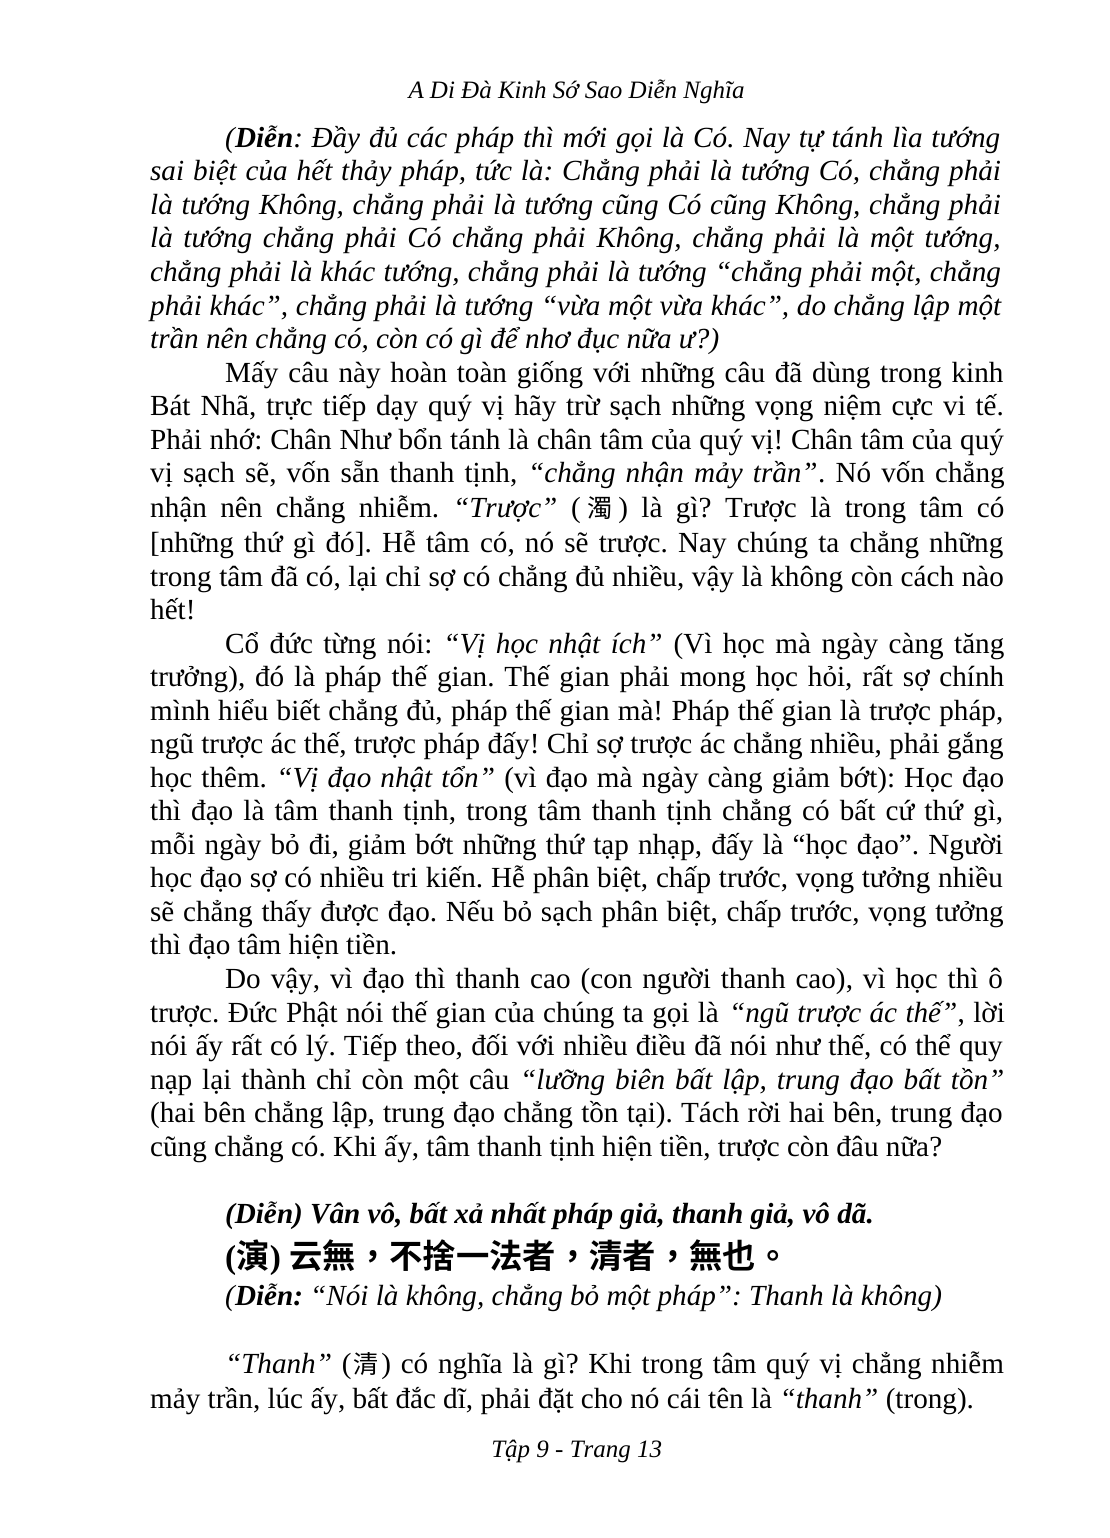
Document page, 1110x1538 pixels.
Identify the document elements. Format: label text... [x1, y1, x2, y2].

text (Diễn: “Nói là không, chẳng bỏ một pháp”: Thanh là không) [150, 1278, 1005, 1311]
text Do vậy, vì đạo thì thanh cao (con người thanh cao), vì học thì ô trược. Đức Phật nói thế gian của chúng ta gọi là “ngũ trược ác thế”, lời nói ấy rất có lý. Tiếp theo, đối với nhiều điều đã nói như thế, có thể quy nạp lại thành chỉ còn một câu “lưỡng biên bất lập, trung đạo bất tồn” (hai bên chẳng lập, trung đạo chẳng tồn tại). Tách rời hai bên, trung đạo cũng chẳng có. Khi ấy, tâm thanh tịnh hiện tiền, trược còn đâu nữa? [150, 961, 1005, 1162]
text Cổ đức từng nói: “Vị học nhật ích” (Vì học mà ngày càng tăng trưởng), đó là pháp thế gian. Thế gian phải mong học hỏi, rất sợ chính mình hiểu biết chẳng đủ, pháp thế gian mà! Pháp thế gian là trược pháp, ngũ trược ác thế, trược pháp đấy! Chỉ sợ trược ác chẳng nhiều, phải gắng học thêm. “Vị đạo nhật tổn” (vì đạo mà ngày càng giảm bớt): Học đạo thì đạo là tâm thanh tịnh, trong tâm thanh tịnh chẳng có bất cứ thứ gì, mỗi ngày bỏ đi, giảm bớt những thứ tạp nhạp, đấy là “học đạo”. Người học đạo sợ có nhiều tri kiến. Hễ phân biệt, chấp trước, vọng tưởng nhiều sẽ chẳng thấy được đạo. Nếu bỏ sạch phân biệt, chấp trước, vọng tưởng thì đạo tâm hiện tiền. [150, 626, 1005, 961]
text (Diễn: Đầy đủ các pháp thì mới gọi là Có. Nay tự tánh lìa tướng sai biệt của hết thảy pháp, tức là: Chẳng phải là tướng Có, chẳng phải là tướng Không, chẳng phải là tướng cũng Có cũng Không, chẳng phải là tướng chẳng phải Có chẳng phải Không, chẳng phải là một tướng, chẳng phải là khác tướng, chẳng phải là tướng “chẳng phải một, chẳng phải khác”, chẳng phải là tướng “vừa một vừa khác”, do chẳng lập một trần nên chẳng có, còn có gì để nhơ đục nữa ư?) [150, 120, 1005, 355]
text Mấy câu này hoàn toàn giống với những câu đã dùng trong kinh Bát Nhã, trực tiếp dạy quý vị hãy trừ sạch những vọng niệm cực vi tế. Phải nhớ: Chân Như bổn tánh là chân tâm của quý vị! Chân tâm của quý vị sạch sẽ, vốn sẵn thanh tịnh, “chẳng nhận mảy trần”. Nó vốn chẳng nhận nên chẳng nhiễm. “Trược” (濁) là gì? Trược là trong tâm có [những thứ gì đó]. Hễ tâm có, nó sẽ trược. Nay chúng ta chẳng những trong tâm đã có, lại chỉ sợ có chẳng đủ nhiều, vậy là không còn cách nào hết! [150, 355, 1005, 626]
text (Diễn) Vân vô, bất xả nhất pháp giả, thanh giả, vô dã. [150, 1196, 1005, 1229]
text “Thanh” (清) có nghĩa là gì? Khi trong tâm quý vị chẳng nhiễm mảy trần, lúc ấy, bất đắc dĩ, phải đặt cho nó cái tên là “thanh” (trong). [150, 1345, 1005, 1415]
text (演) 云無，不捨一法者，清者，無也。 [150, 1229, 1005, 1278]
